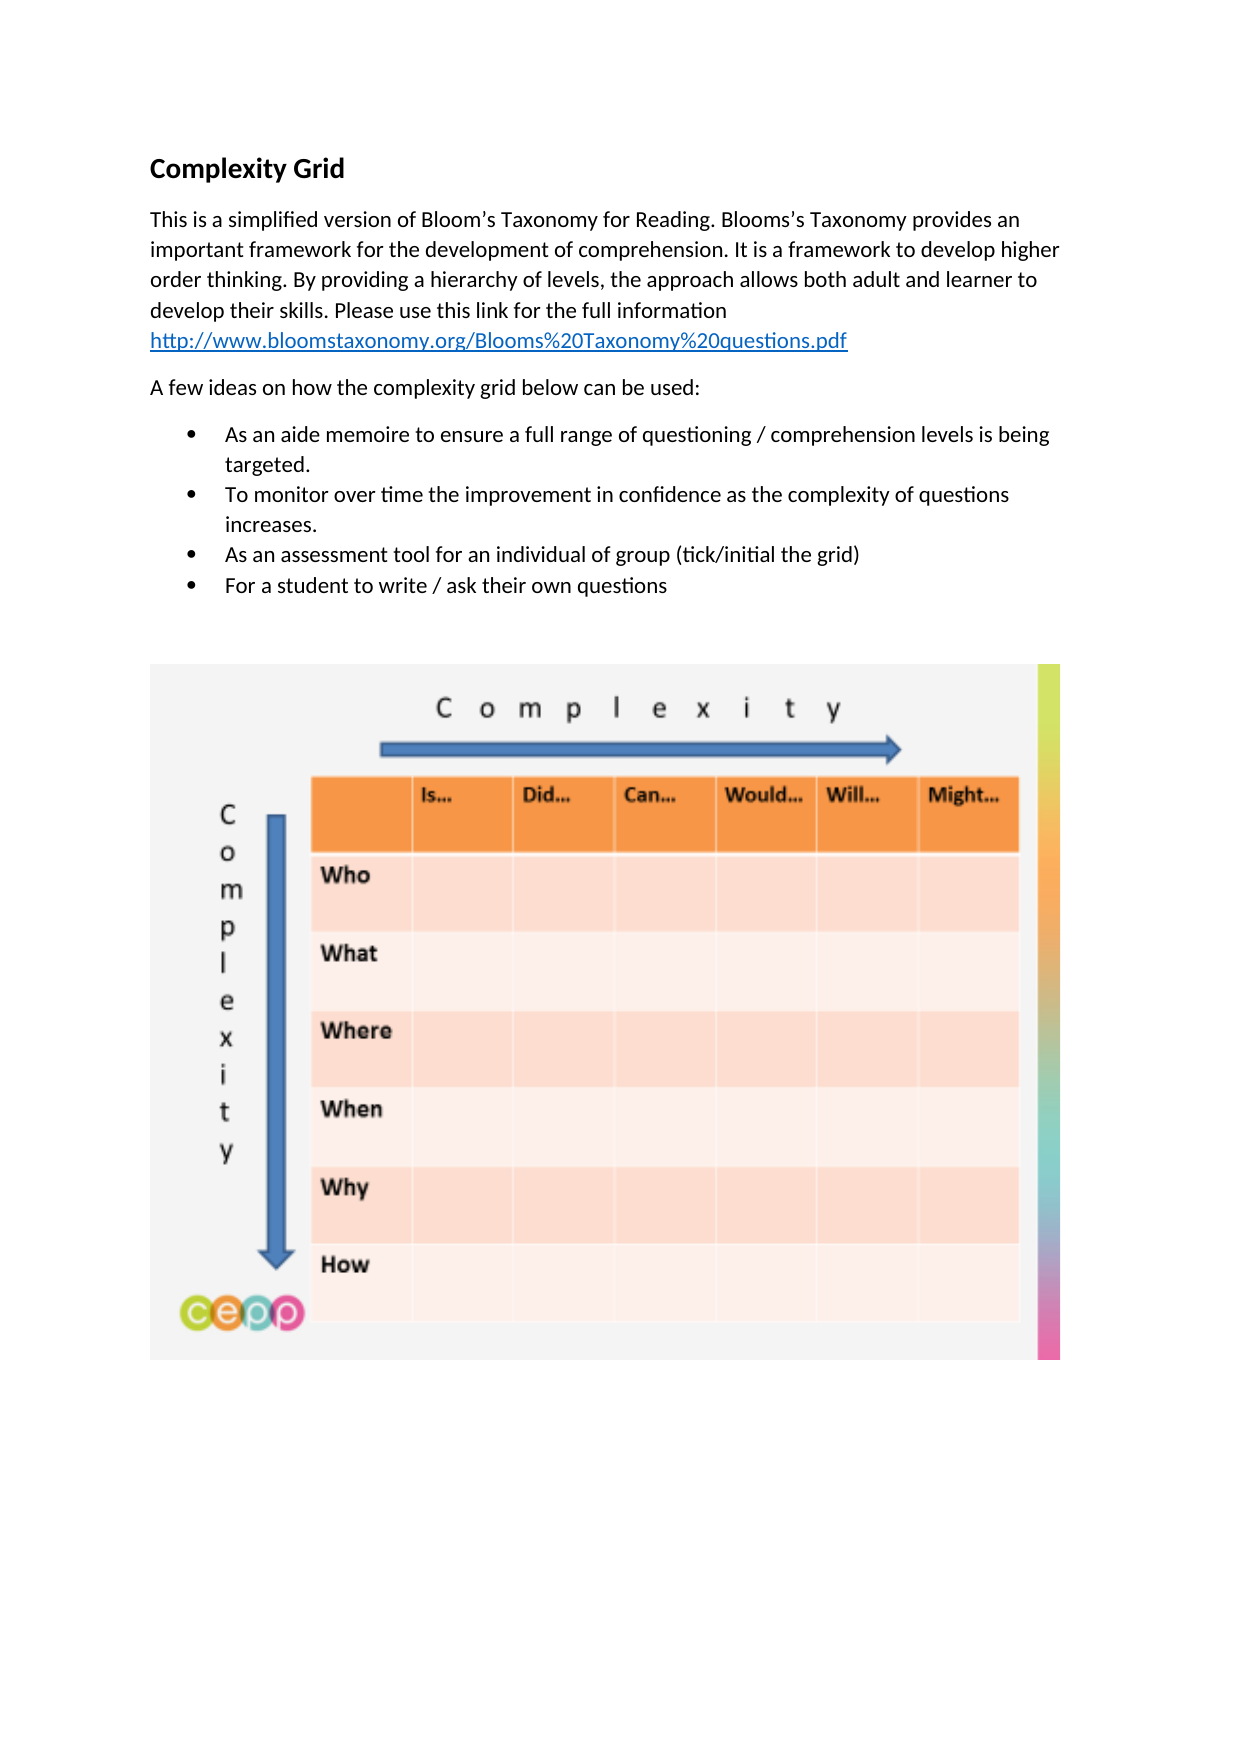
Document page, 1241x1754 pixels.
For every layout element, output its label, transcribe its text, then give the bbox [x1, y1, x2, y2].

list As an aide memoire to ensure a full range of questioning / comprehension levels is being targeted. [187, 420, 1090, 478]
list For a student to write / ask their own questions [187, 571, 1090, 599]
text Complexity Grid [150, 150, 1090, 186]
text A few ideas on how the complexity grid below can be used: [150, 373, 1090, 401]
list To monitor over time the improvement in confidence as the complexity of questions increases. [187, 480, 1090, 538]
picture [150, 664, 1061, 1360]
list As an assessment tool for an individual of group (tick/initial the grid) [187, 541, 1090, 568]
text This is a simplified version of Bloom’s Taxonomy for Reading. Blooms’s Taxonomy provides an important framework for the development of comprehension. It is a framework to develop higher order thinking. By providing a hierarchy of levels, the approach allows both adult and learner to develop their skills. Please use this link for the full information http://www.bloomstaxonomy.org/Blooms%20Taxonomy%20questions.pdf [150, 205, 1090, 354]
